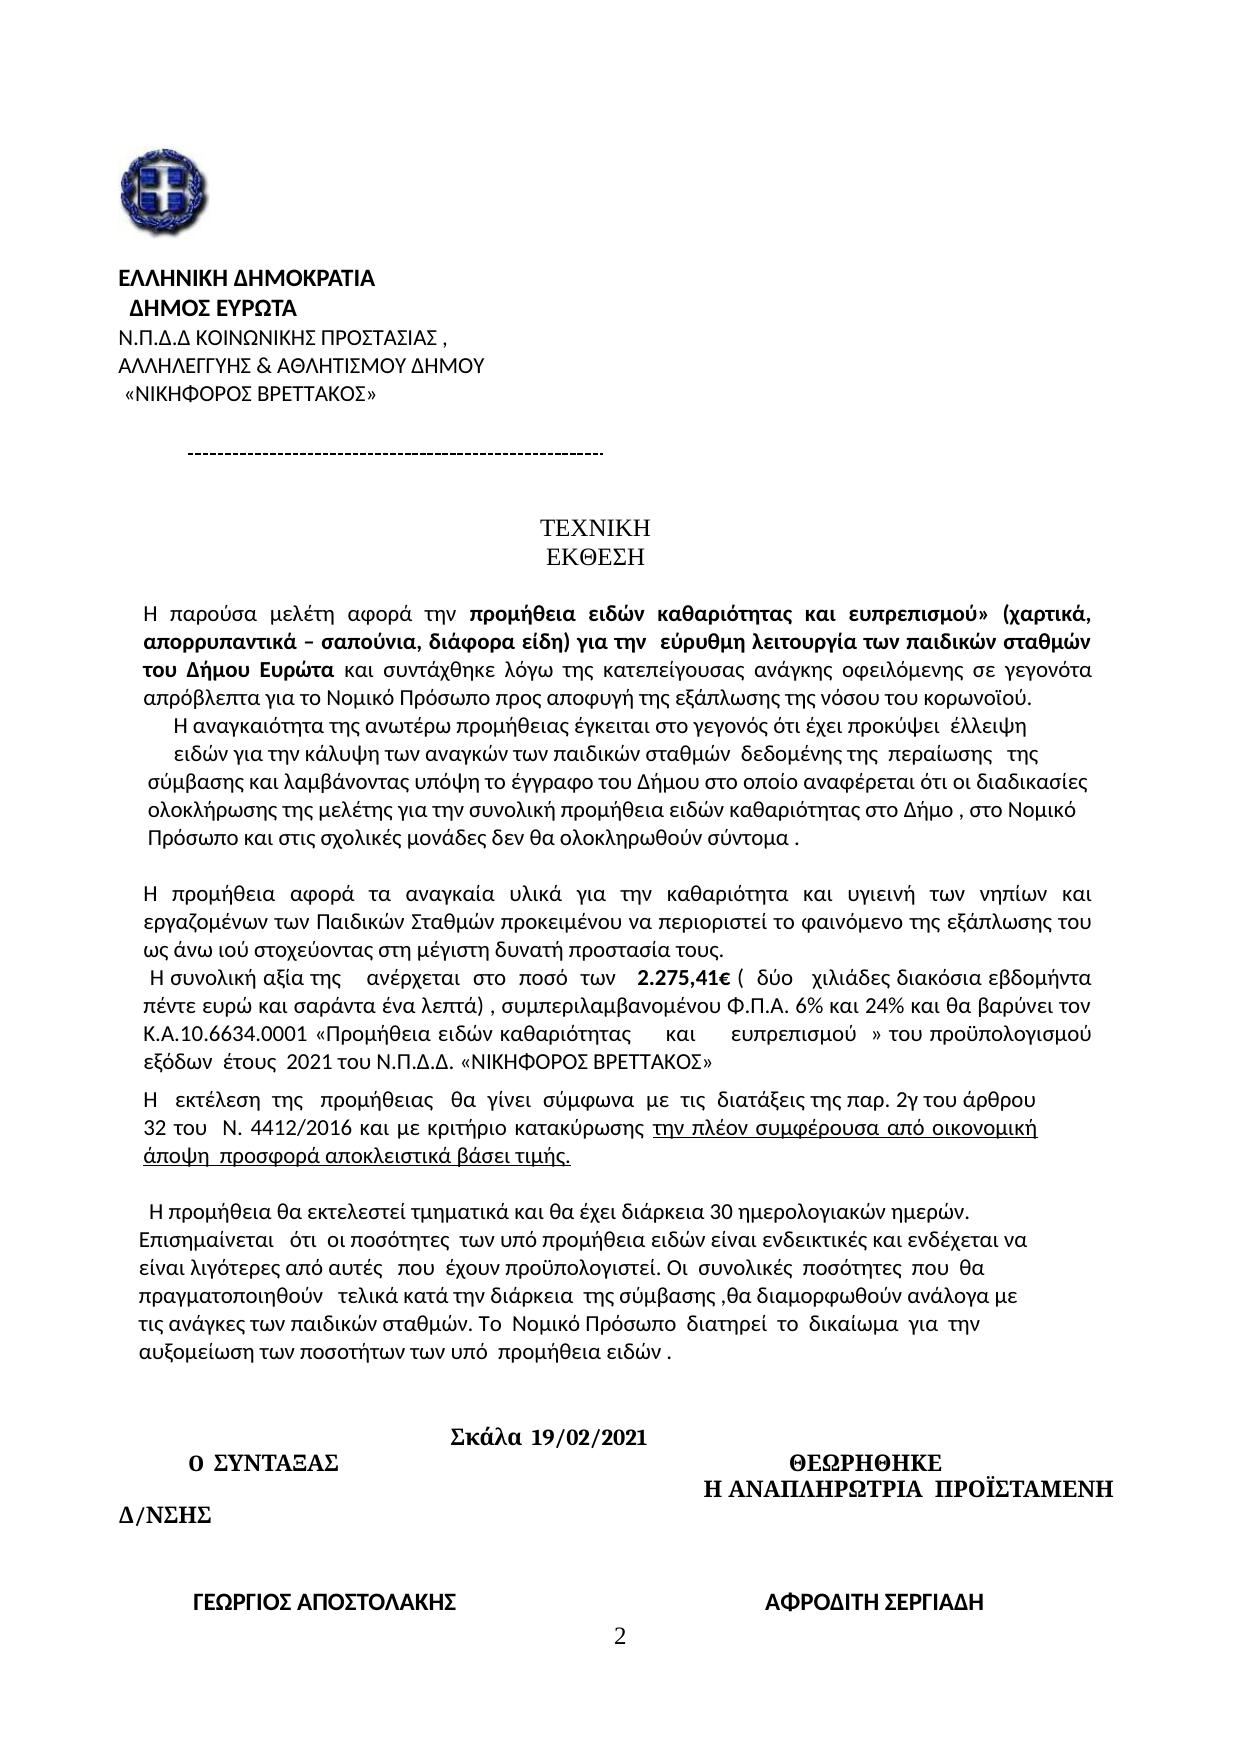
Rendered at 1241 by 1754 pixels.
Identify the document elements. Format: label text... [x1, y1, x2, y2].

text ΓΕΩΡΓΙΟΣ ΑΠΟΣΤΟΛΑΚΗΣ ΑΦΡΟΔΙΤΗ ΣΕΡΓΙΑΔΗ [118, 1587, 1122, 1617]
text Επισημαίνεται ότι οι ποσότητες των υπό προμήθεια ειδών είναι ενδεικτικές και ενδέχεται να [118, 1225, 1122, 1253]
text Η παρούσα μελέτη αφορά την προμήθεια ειδών καθαριότητας και ευπρεπισμού» (χαρτικά, απορρυπαντικά – σαπούνια, διάφορα είδη) για την εύρυθμη λειτουργία των παιδικών σταθμών του Δήμου Ευρώτα και συντάχθηκε λόγω της κατεπείγουσας ανάγκης οφειλόμενης σε γεγονότα απρόβλεπτα για το Νομικό Πρόσωπο προς αποφυγή της εξάπλωσης της νόσου του κορωνοϊού. [143, 599, 1093, 711]
text O ΣΥΝΤΑΞΑΣ ΘΕΩΡΗΘΗΚΕ [118, 1451, 1122, 1477]
text Η προμήθεια αφορά τα αναγκαία υλικά για την καθαριότητα και υγιεινή των νηπίων και εργαζομένων των Παιδικών Σταθμών προκειμένου να περιοριστεί το φαινόμενο της εξάπλωσης του ως άνω ιού στοχεύοντας στη μέγιστη δυνατή προστασία τους. [143, 879, 1093, 963]
text ΕΛΛΗΝΙΚΗ ΔΗΜΟΚΡΑΤΙΑ [118, 262, 1122, 292]
text Η εκτέλεση της προμήθειας θα γίνει σύμφωνα με τις διατάξεις της παρ. 2γ του άρθρου 32 του Ν. 4412/2016 και με κριτήριο κατακύρωσης την πλέον συμφέρουσα από οικονομική άποψη προσφορά αποκλειστικά βάσει τιμής. [143, 1085, 1037, 1169]
text αυξομείωση των ποσοτήτων των υπό προμήθεια ειδών . [118, 1337, 1122, 1365]
text Σκάλα 19/02/2021 [118, 1424, 1122, 1451]
text ΤΕΧΝΙΚΗ ΕΚΘΕΣΗ [498, 513, 693, 570]
text πραγματοποιηθούν τελικά κατά την διάρκεια της σύμβασης ,θα διαμορφωθούν ανάλογα με [118, 1281, 1122, 1309]
text Η συνολική αξία της ανέρχεται στο ποσό των 2.275,41€ ( δύο χιλιάδες διακόσια εβδομήντα πέντε ευρώ και σαράντα ένα λεπτά) , συμπεριλαμβανομένου Φ.Π.Α. 6% και 24% και θα βαρύνει τον Κ.Α.10.6634.0001 «Προμήθεια ειδών καθαριότητας και ευπρεπισμού » του προϋπολογισμού εξόδων έτους 2021 του Ν.Π.Δ.Δ. «ΝΙΚΗΦΟΡΟΣ ΒΡΕΤΤΑΚΟΣ» [143, 963, 1093, 1075]
text ΑΛΛΗΛΕΓΓΥΗΣ & ΑΘΛΗΤΙΣΜΟΥ ΔΗΜΟΥ [118, 351, 1122, 379]
text τις ανάγκες των παιδικών σταθμών. Το Νομικό Πρόσωπο διατηρεί το δικαίωμα για την [118, 1309, 1122, 1337]
text «ΝΙΚΗΦΟΡΟΣ ΒΡΕΤΤΑΚΟΣ» [118, 379, 1122, 407]
text Η ΑΝΑΠΛΗΡΩΤΡΙΑ ΠΡΟΪΣΤΑΜΕΝΗ Δ/ΝΣΗΣ [118, 1477, 1122, 1530]
text Η προμήθεια θα εκτελεστεί τμηματικά και θα έχει διάρκεια 30 ημερολογιακών ημερών. [118, 1197, 1122, 1225]
text ΔΗΜΟΣ EYΡΩΤΑ [118, 292, 1122, 323]
text Ν.Π.Δ.Δ ΚΟΙΝΩΝΙΚΗΣ ΠΡΟΣΤΑΣΙΑΣ , [118, 323, 1122, 351]
text είναι λιγότερες από αυτές που έχουν προϋπολογιστεί. Οι συνολικές ποσότητες που θα [118, 1253, 1122, 1281]
text ειδών για την κάλυψη των αναγκών των παιδικών σταθμών δεδομένης της περαίωσης της σύμβασης και λαμβάνοντας υπόψη το έγγραφο του Δήμου στο οποίο αναφέρεται ότι οι διαδικασίες ολοκλήρωσης της μελέτης για την συνολική προμήθεια ειδών καθαριότητας στο Δήμο , στο Νομικό Πρόσωπο και στις σχολικές μονάδες δεν θα ολοκληρωθούν σύντομα . [148, 739, 1093, 851]
text Η αναγκαιότητα της ανωτέρω προμήθειας έγκειται στο γεγονός ότι έχει προκύψει έλλειψη [148, 711, 1093, 739]
picture [118, 146, 211, 241]
